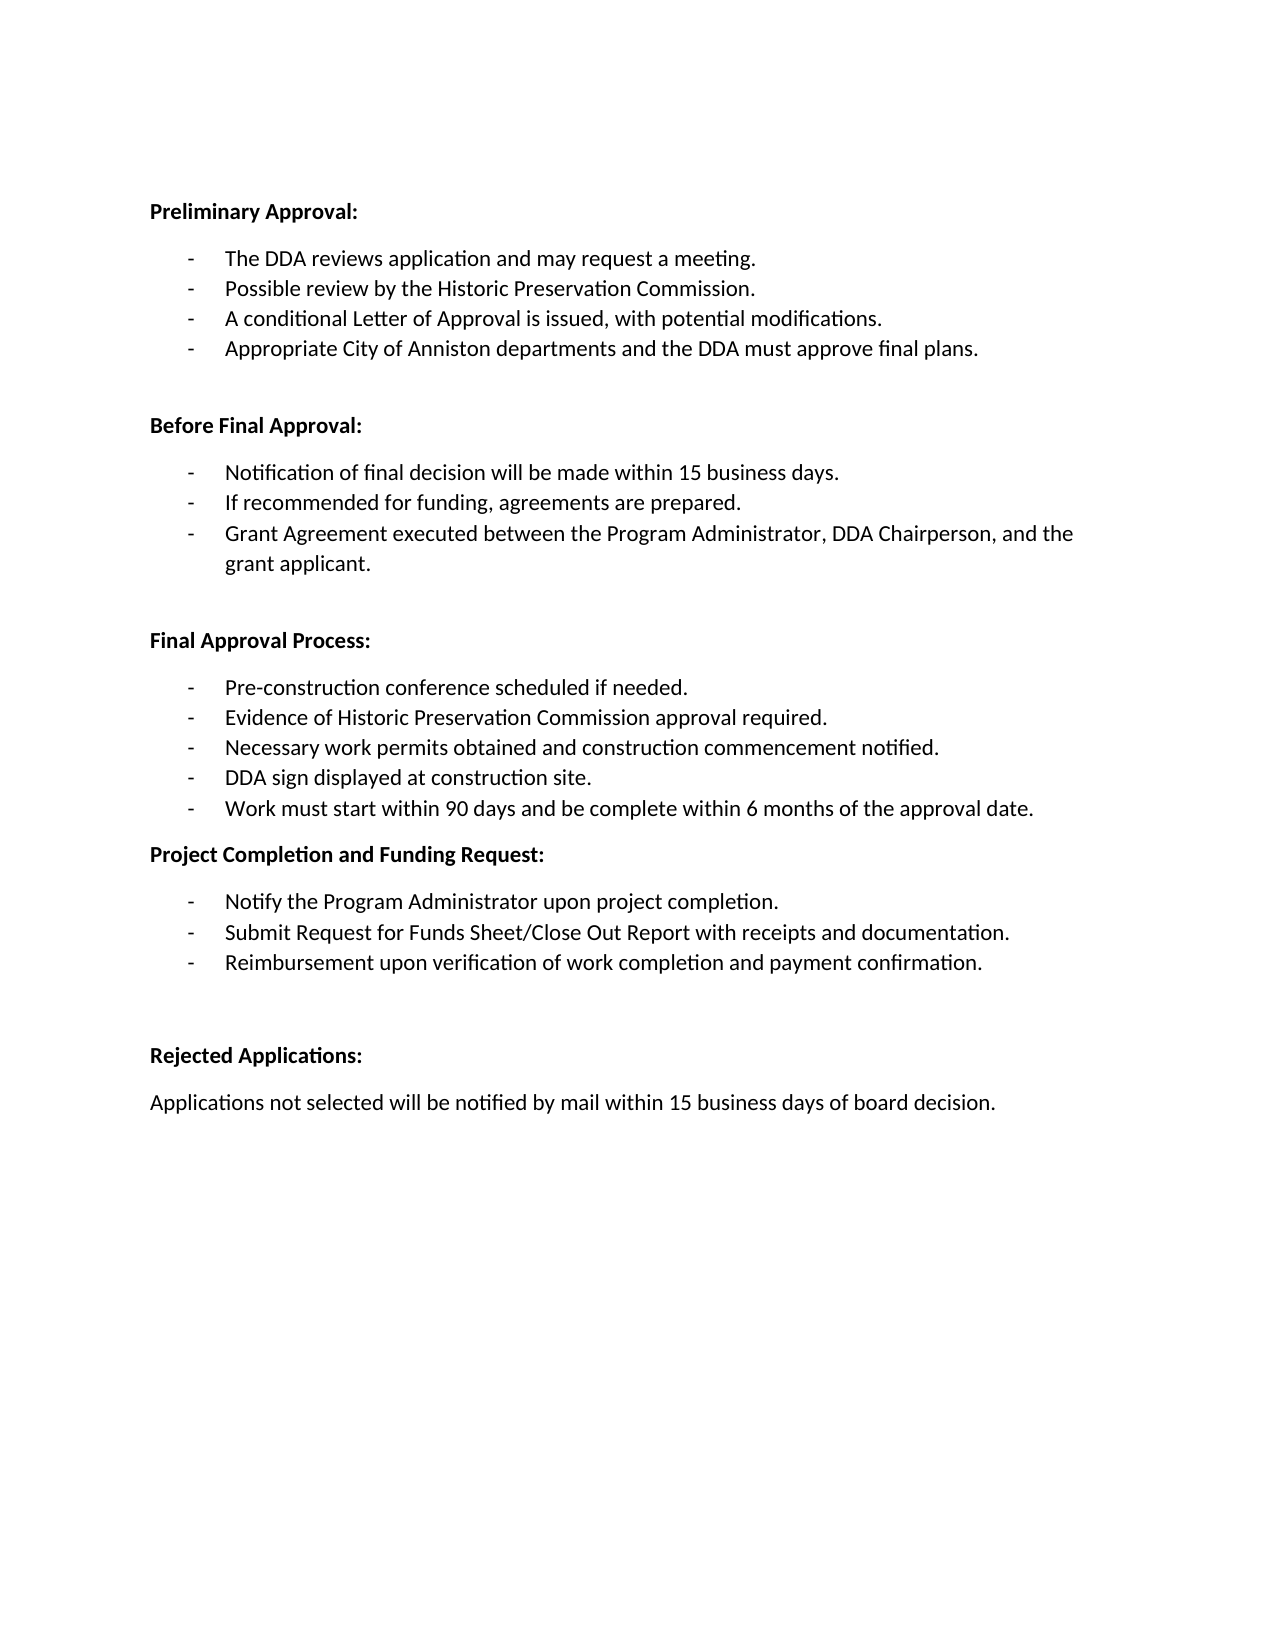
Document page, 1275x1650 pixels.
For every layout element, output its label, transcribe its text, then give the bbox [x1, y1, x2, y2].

text Applications not selected will be notified by mail within 15 business days of board decision. [150, 1088, 1125, 1117]
list If recommended for funding, agreements are prepared. [187, 488, 1125, 517]
text Final Approval Process: [150, 626, 1125, 654]
text Project Completion and Funding Request: [150, 841, 1125, 869]
list DDA sign displayed at construction site. [187, 763, 1125, 792]
list A conditional Letter of Approval is issued, with potential modifications. [187, 304, 1125, 332]
text Rejected Applications: [150, 1042, 1125, 1070]
list Grant Agreement executed between the Program Administrator, DDA Chairperson, and the grant applicant. [187, 519, 1125, 577]
text Preliminary Approval: [150, 197, 1125, 225]
list Submit Request for Funds Sheet/Close Out Report with receipts and documentation. [187, 918, 1125, 946]
list The DDA reviews application and may request a meeting. [187, 244, 1125, 272]
list Necessary work permits obtained and construction commencement notified. [187, 733, 1125, 761]
list Notification of final decision will be made within 15 business days. [187, 458, 1125, 486]
list Notify the Program Administrator upon project completion. [187, 887, 1125, 916]
list Reimbursement upon verification of work completion and payment confirmation. [187, 948, 1125, 976]
list Evidence of Historic Preservation Commission approval required. [187, 703, 1125, 731]
list Appropriate City of Anniston departments and the DDA must approve final plans. [187, 334, 1125, 362]
list Possible review by the Historic Preservation Commission. [187, 274, 1125, 302]
list Work must start within 90 days and be complete within 6 months of the approval date. [187, 794, 1125, 822]
text Before Final Approval: [150, 411, 1125, 439]
list Pre-construction conference scheduled if needed. [187, 673, 1125, 701]
